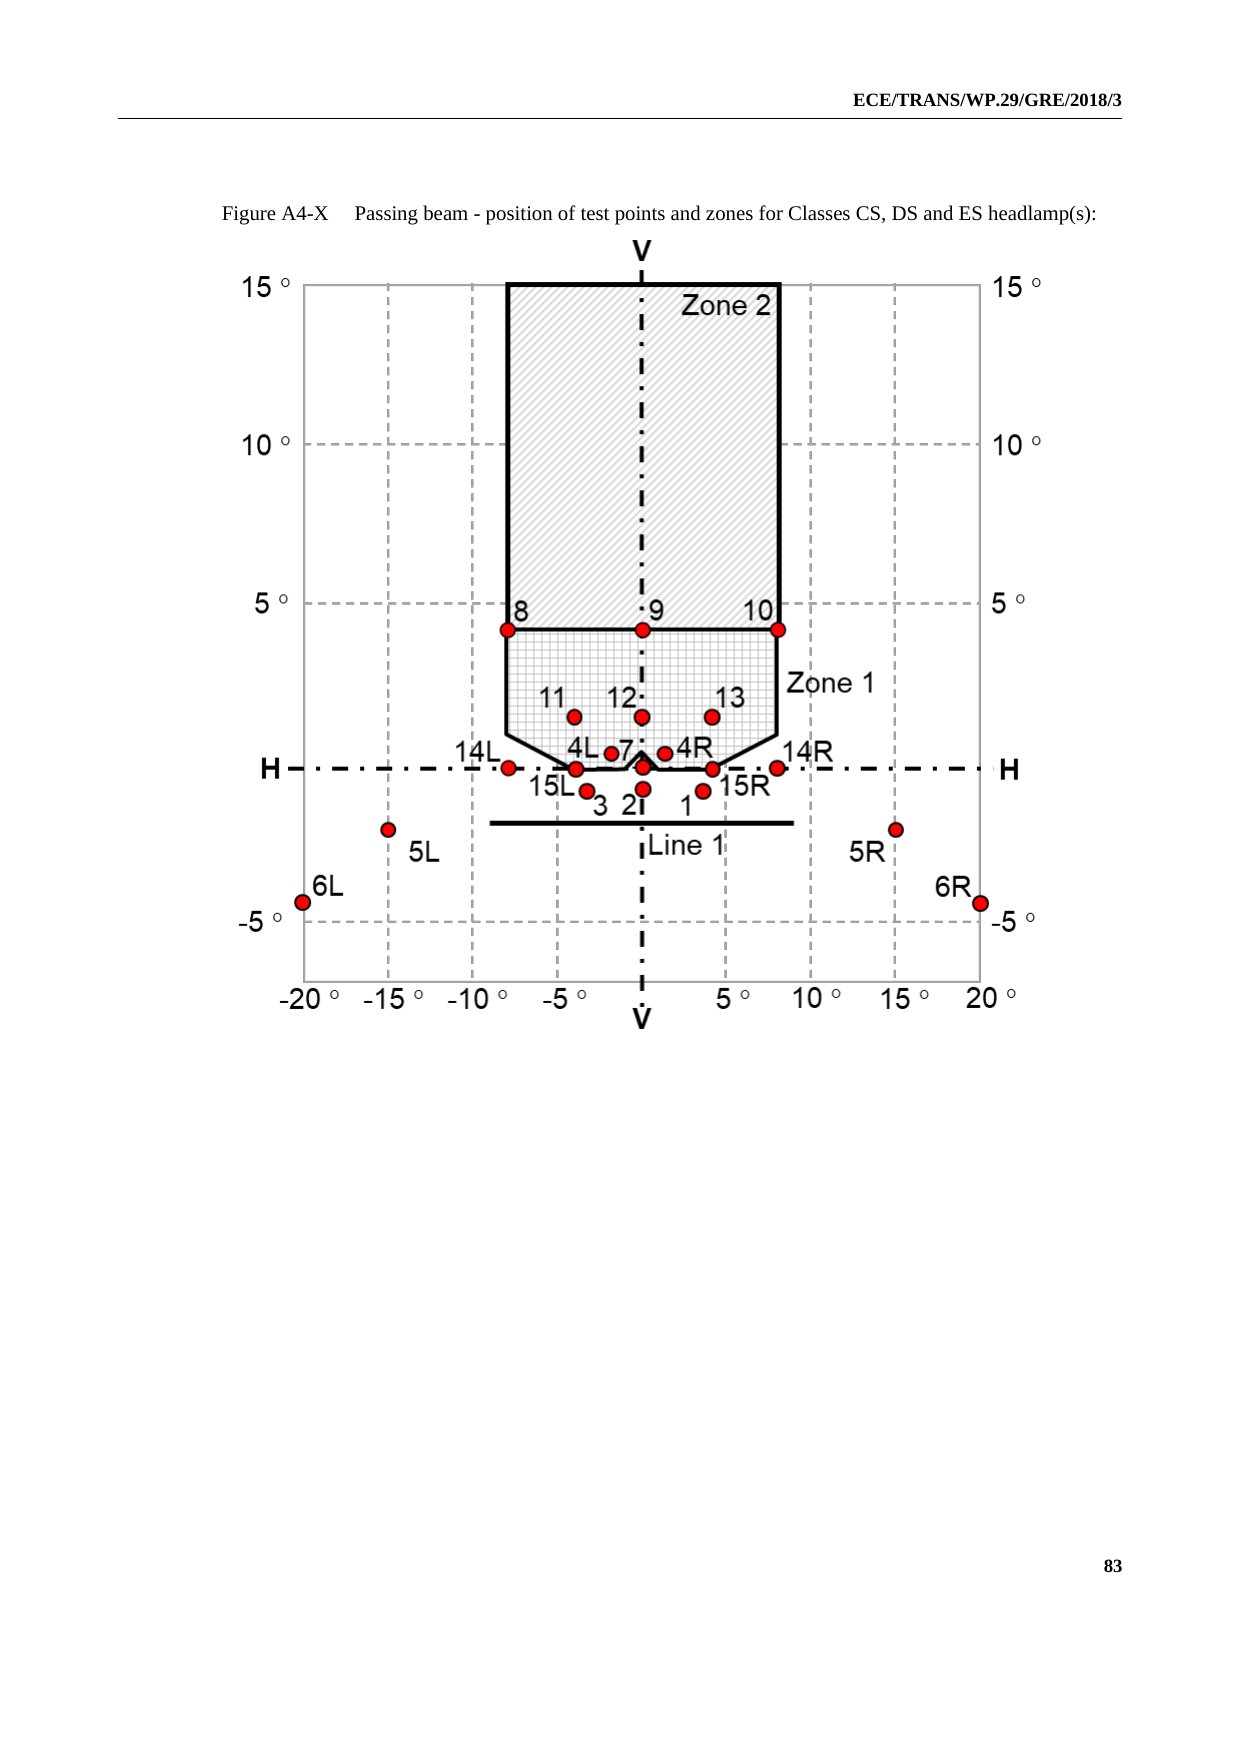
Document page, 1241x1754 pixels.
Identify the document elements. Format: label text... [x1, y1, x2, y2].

text Figure A4-X Passing beam - position of test points and zones for Classes CS, DS and ES headlamp(s): [222, 201, 1122, 225]
picture [221, 225, 1060, 1053]
